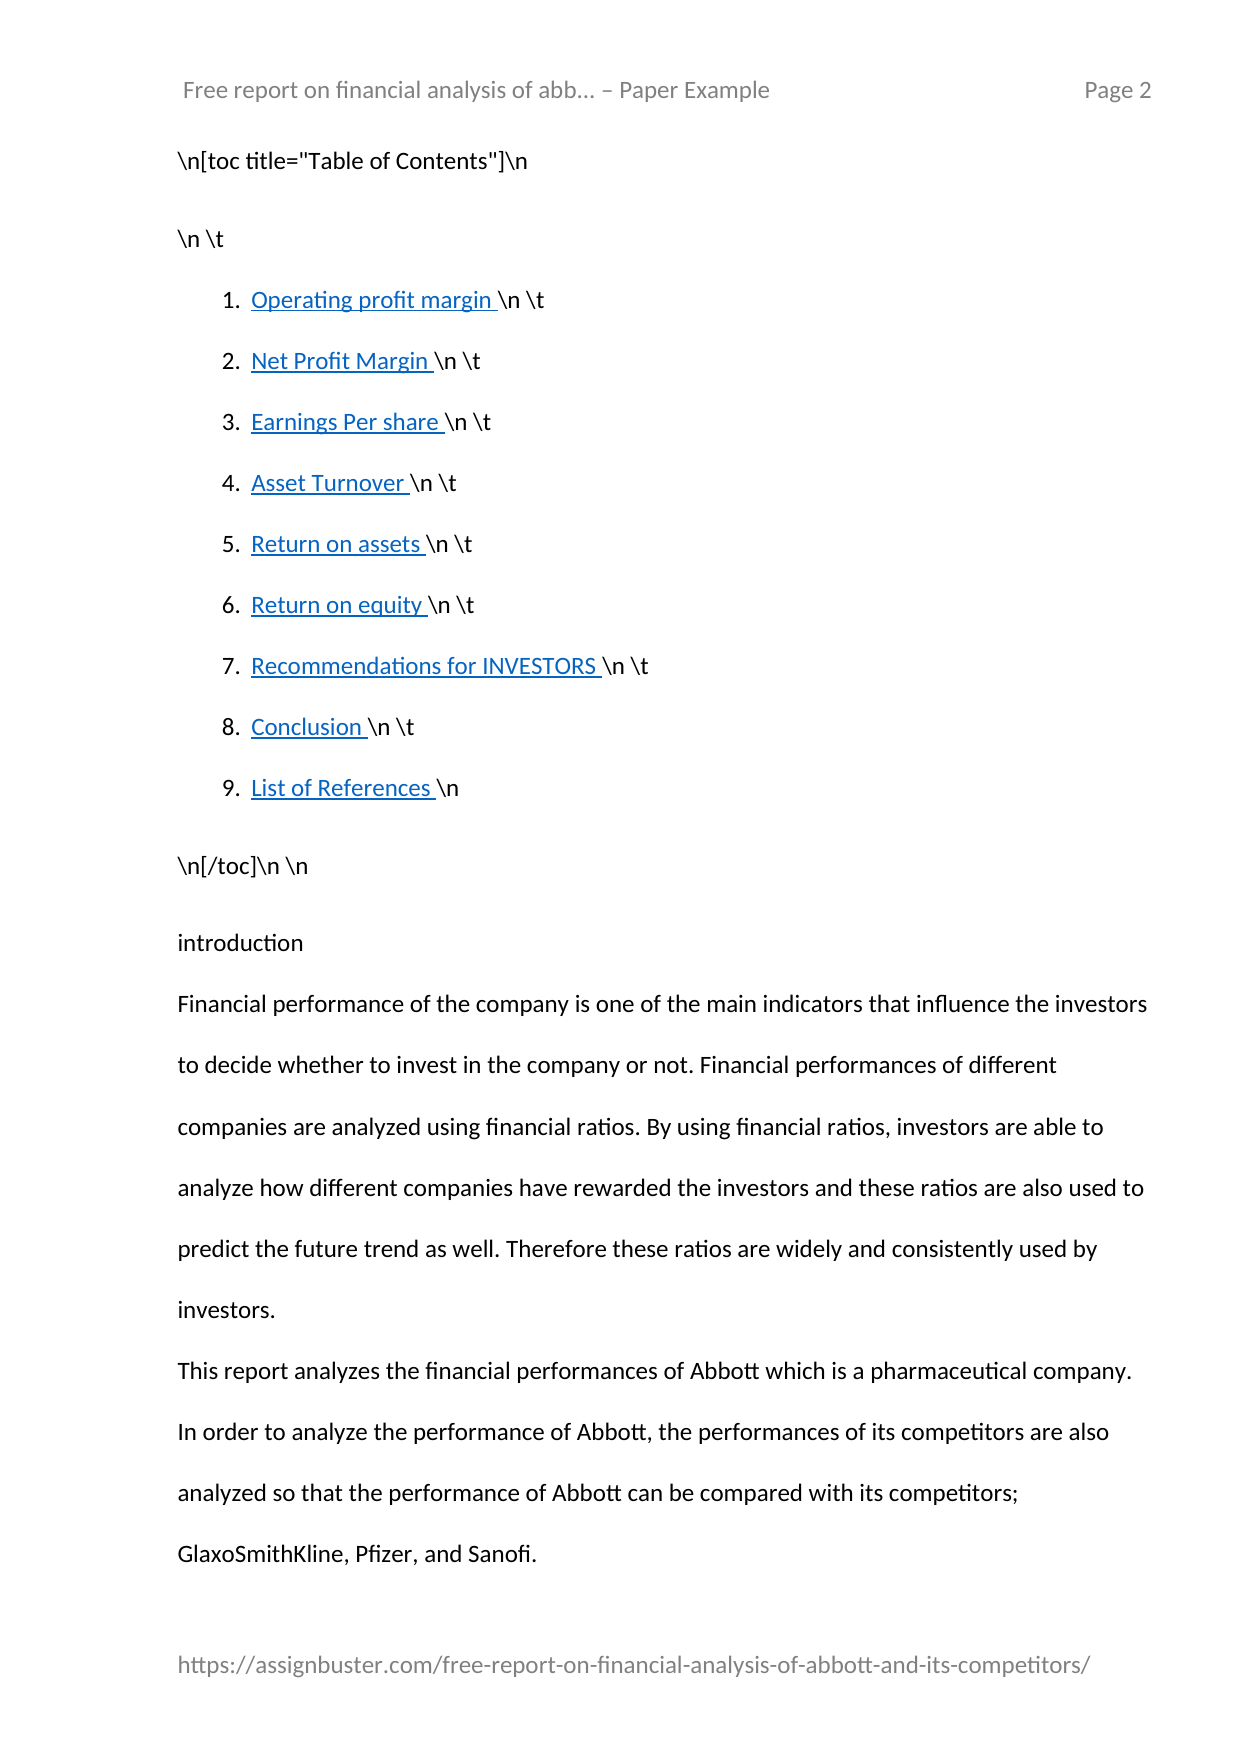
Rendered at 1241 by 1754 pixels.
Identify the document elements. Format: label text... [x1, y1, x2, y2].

list Asset Turnover \n \t [222, 467, 1152, 497]
list Operating profit margin \n \t [222, 284, 1152, 314]
list Earnings Per share \n \t [222, 406, 1152, 436]
text \n[/toc]\n \n [177, 850, 1152, 880]
text introduction Financial performance of the company is one of the main indicators that influence the investors to decide whether to invest in the company or not. Financial performances of different companies are analyzed using financial ratios. By using financial ratios, investors are able to analyze how different companies have rewarded the investors and these ratios are also used to predict the future trend as well. Therefore these ratios are widely and consistently used by investors. This report analyzes the financial performances of Abbott which is a pharmaceutical company. In order to analyze the performance of Abbott, the performances of its competitors are also analyzed so that the performance of Abbott can be compared with its competitors; GlaxoSmithKline, Pfizer, and Sanofi. [177, 927, 1152, 1568]
list Return on assets \n \t [222, 528, 1152, 558]
list Conclusion \n \t [222, 711, 1152, 742]
list Return on equity \n \t [222, 589, 1152, 619]
list Net Profit Margin \n \t [222, 345, 1152, 375]
text \n[toc title="Table of Contents"]\n [177, 145, 1152, 176]
list Recommendations for INVESTORS \n \t [222, 650, 1152, 681]
list \n \t [177, 223, 1152, 253]
list List of References \n [222, 772, 1152, 803]
